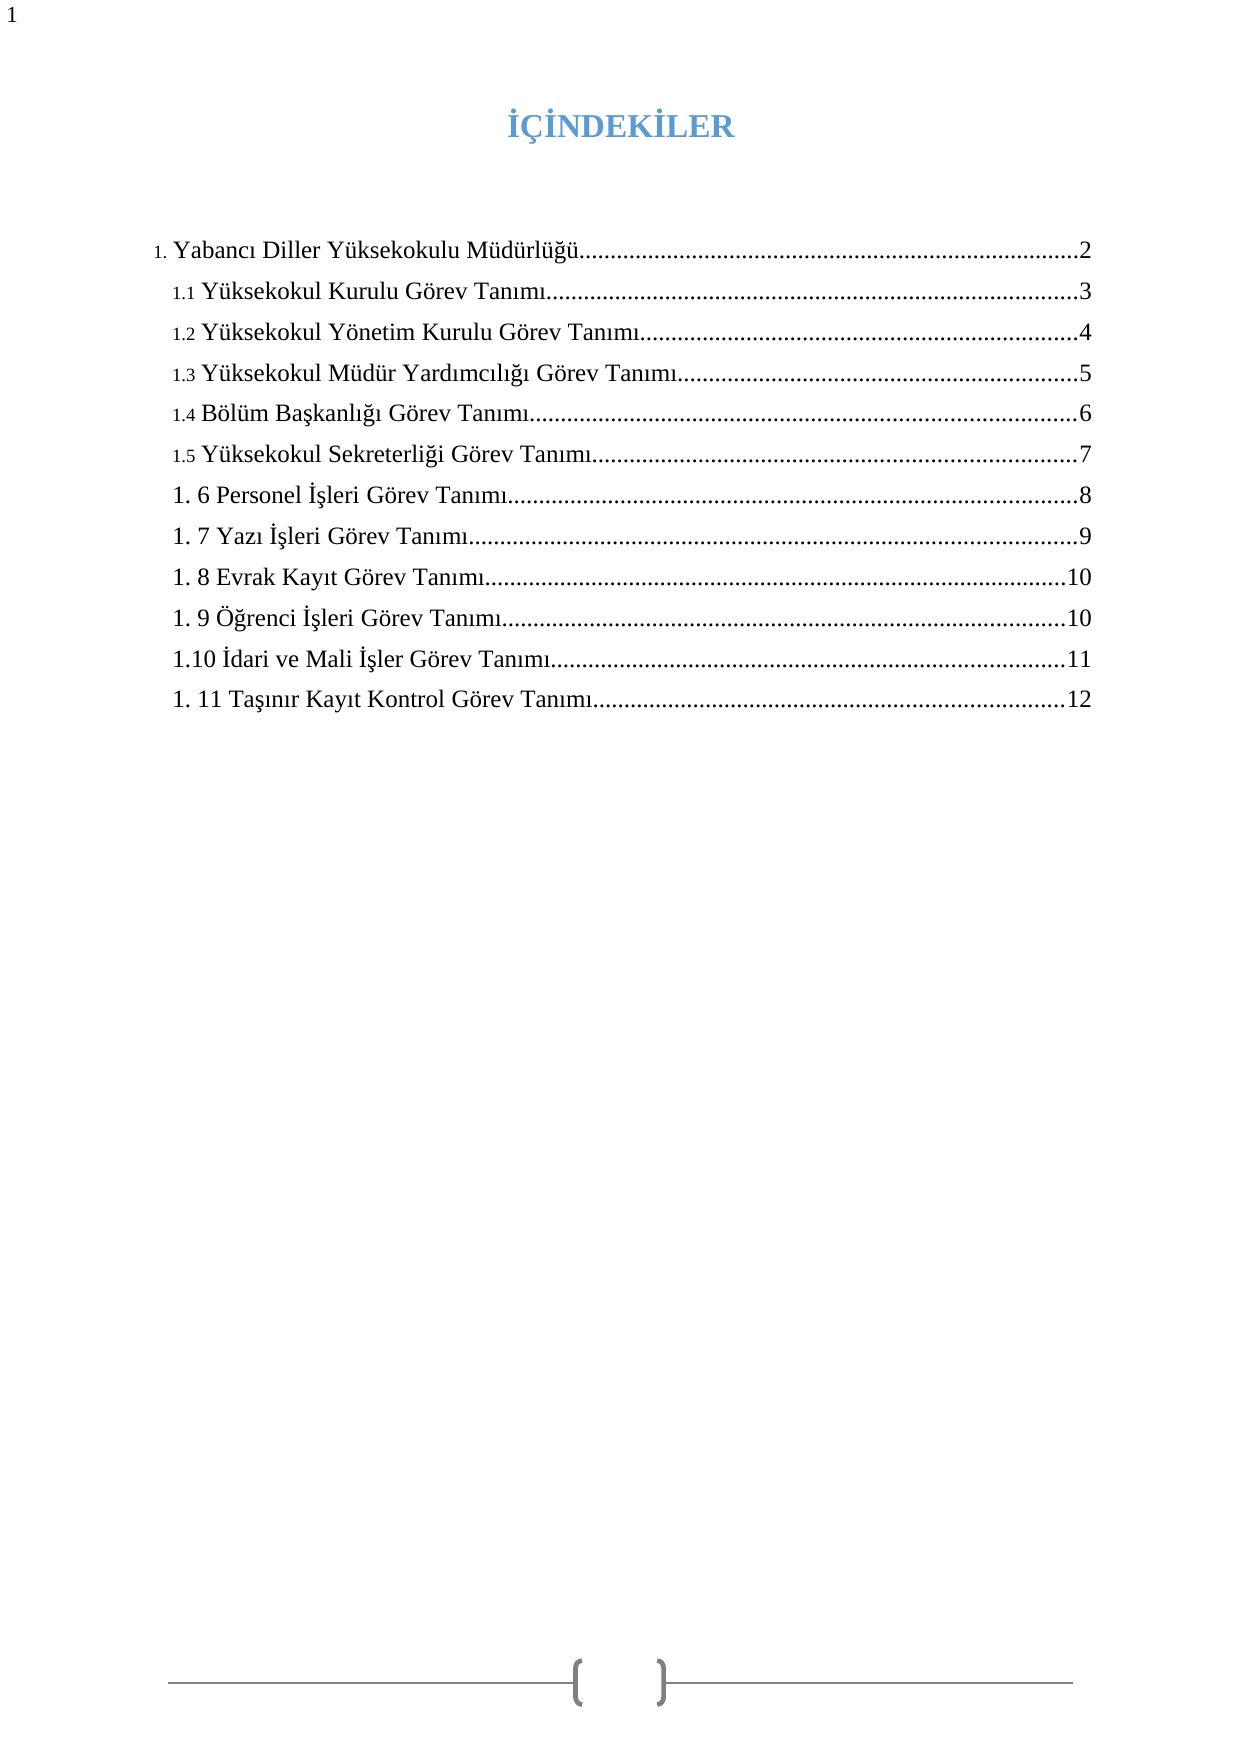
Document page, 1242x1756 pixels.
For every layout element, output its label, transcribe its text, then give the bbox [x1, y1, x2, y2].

list Yüksekokul Yönetim Kurulu Görev Tanımı 4 [172, 317, 1221, 346]
list Yüksekokul Sekreterliği Görev Tanımı 7 [172, 439, 1221, 468]
list Bölüm Başkanlığı Görev Tanımı 6 [172, 398, 1221, 427]
text 1. 11 Taşınır Kayıt Kontrol Görev Tanımı 12 [172, 684, 1221, 713]
list Yüksekokul Kurulu Görev Tanımı 3 [172, 276, 1221, 305]
text 1.10 İdari ve Mali İşler Görev Tanımı 11 [172, 644, 1221, 673]
text 1. 8 Evrak Kayıt Görev Tanımı 10 [172, 562, 1221, 591]
list Yüksekokul Müdür Yardımcılığı Görev Tanımı 5 [172, 358, 1221, 386]
text 1. 6 Personel İşleri Görev Tanımı 8 [172, 480, 1221, 509]
text 1. 9 Öğrenci İşleri Görev Tanımı 10 [172, 603, 1221, 632]
text 1. 7 Yazı İşleri Görev Tanımı 9 [172, 521, 1221, 550]
list Yabancı Diller Yüksekokulu Müdürlüğü 2 [153, 235, 1221, 264]
text İÇİNDEKİLER [171, 107, 1070, 145]
